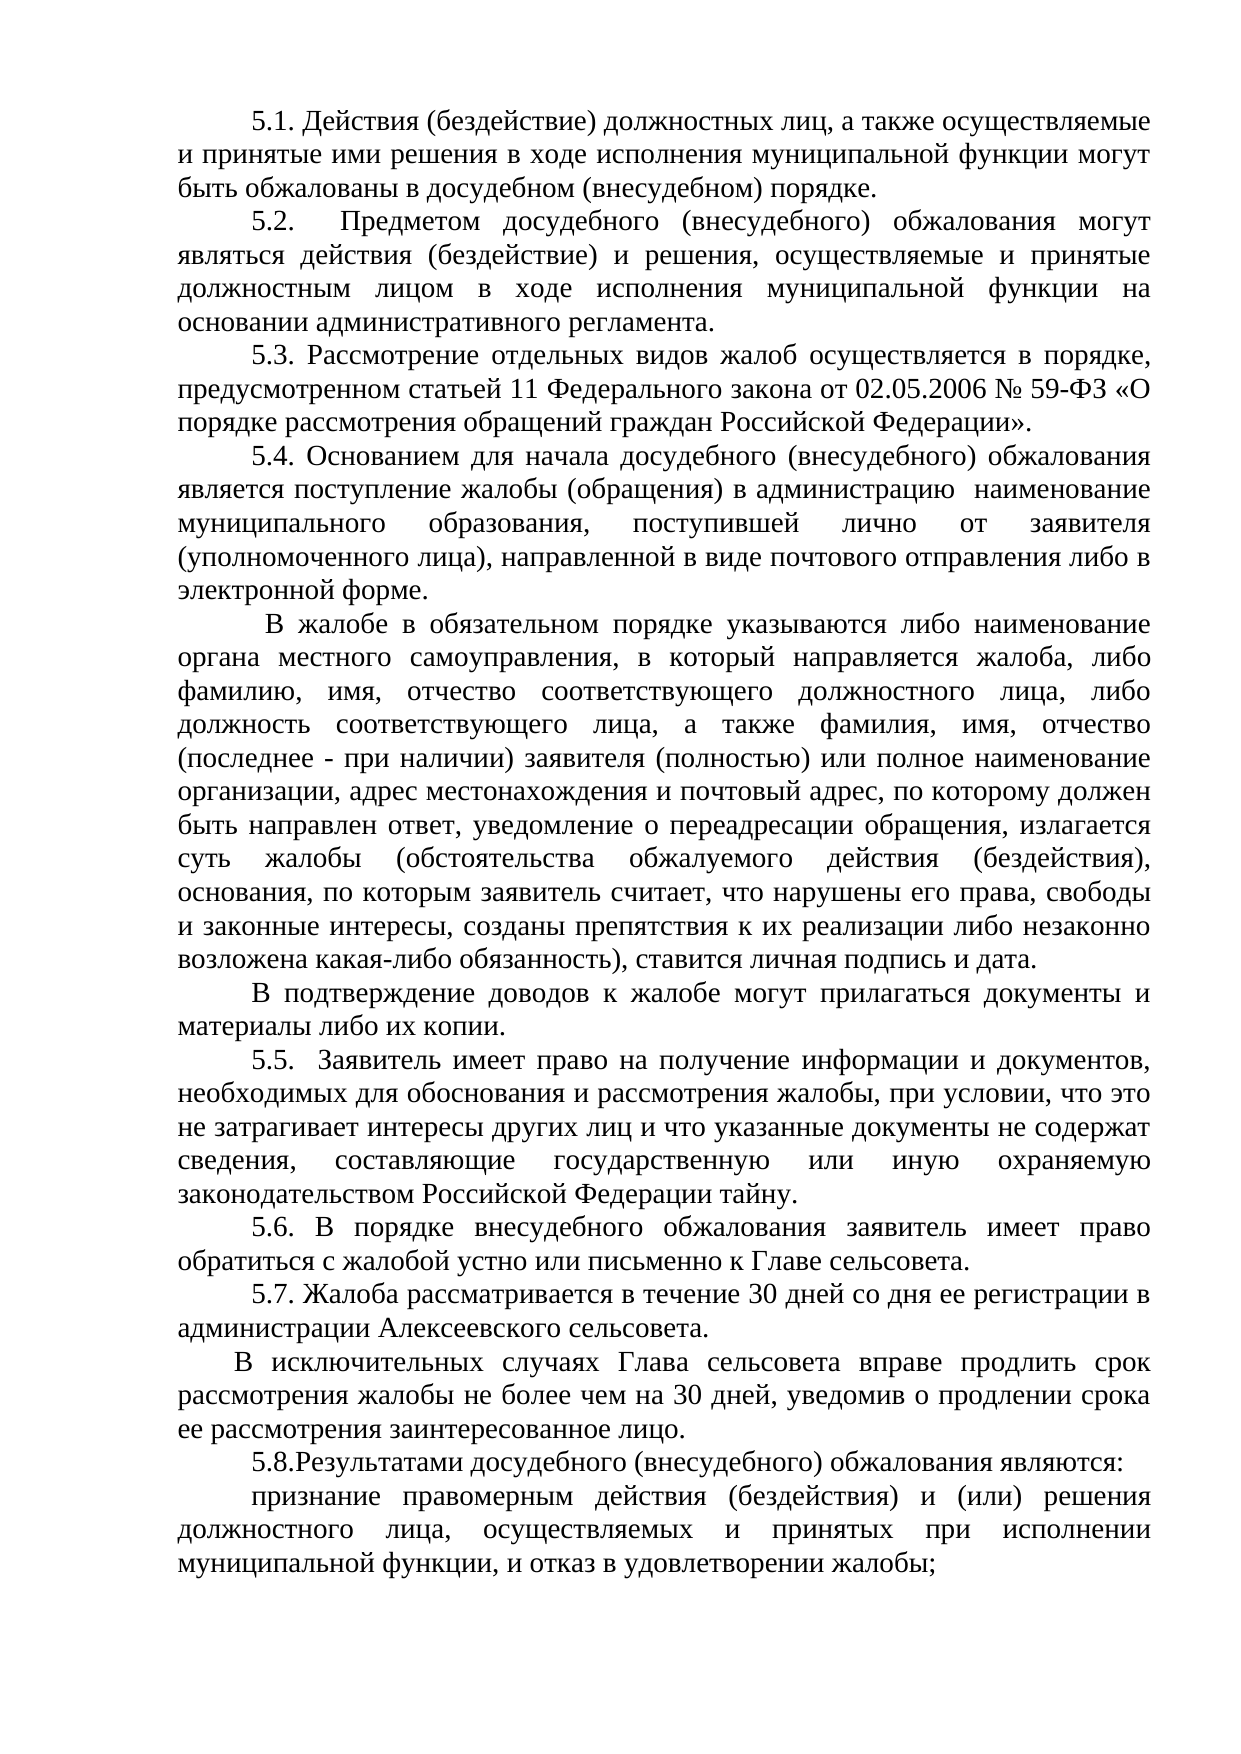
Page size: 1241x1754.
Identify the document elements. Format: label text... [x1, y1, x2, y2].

text 5.2. Предметом досудебного (внесудебного) обжалования могут являться действия (бездействие) и решения, осуществляемые и принятые должностным лицом в ходе исполнения муниципальной функции на основании административного регламента. [177, 203, 1152, 337]
text 5.8.Результатами досудебного (внесудебного) обжалования являются: [177, 1444, 1152, 1478]
text 5.6. В порядке внесудебного обжалования заявитель имеет право обратиться с жалобой устно или письменно к Главе сельсовета. [177, 1209, 1152, 1277]
text 5.3. Рассмотрение отдельных видов жалоб осуществляется в порядке, предусмотренном статьей 11 Федерального закона от 02.05.2006 № 59-ФЗ «О порядке рассмотрения обращений граждан Российской Федерации». [177, 337, 1152, 438]
text В подтверждение доводов к жалобе могут прилагаться документы и материалы либо их копии. [177, 975, 1152, 1042]
text 5.5. Заявитель имеет право на получение информации и документов, необходимых для обоснования и рассмотрения жалобы, при условии, что это не затрагивает интересы других лиц и что указанные документы не содержат сведения, составляющие государственную или иную охраняемую законодательством Российской Федерации тайну. [177, 1042, 1152, 1209]
text признание правомерным действия (бездействия) и (или) решения должностного лица, осуществляемых и принятых при исполнении муниципальной функции, и отказ в удовлетворении жалобы; [177, 1478, 1152, 1578]
text 5.7. Жалоба рассматривается в течение 30 дней со дня ее регистрации в администрации Алексеевского сельсовета. [177, 1277, 1152, 1344]
text 5.4. Основанием для начала досудебного (внесудебного) обжалования является поступление жалобы (обращения) в администрацию наименование муниципального образования, поступившей лично от заявителя (уполномоченного лица), направленной в виде почтового отправления либо в электронной форме. [177, 438, 1152, 606]
text В исключительных случаях Глава сельсовета вправе продлить срок рассмотрения жалобы не более чем на 30 дней, уведомив о продлении срока ее рассмотрения заинтересованное лицо. [177, 1344, 1152, 1444]
text В жалобе в обязательном порядке указываются либо наименование органа местного самоуправления, в который направляется жалоба, либо фамилию, имя, отчество соответствующего должностного лица, либо должность соответствующего лица, а также фамилия, имя, отчество (последнее - при наличии) заявителя (полностью) или полное наименование организации, адрес местонахождения и почтовый адрес, по которому должен быть направлен ответ, уведомление о переадресации обращения, излагается суть жалобы (обстоятельства обжалуемого действия (бездействия), основания, по которым заявитель считает, что нарушены его права, свободы и законные интересы, созданы препятствия к их реализации либо незаконно возложена какая-либо обязанность), ставится личная подпись и дата. [177, 606, 1152, 975]
text 5.1. Действия (бездействие) должностных лиц, а также осуществляемые и принятые ими решения в ходе исполнения муниципальной функции могут быть обжалованы в досудебном (внесудебном) порядке. [177, 103, 1152, 203]
